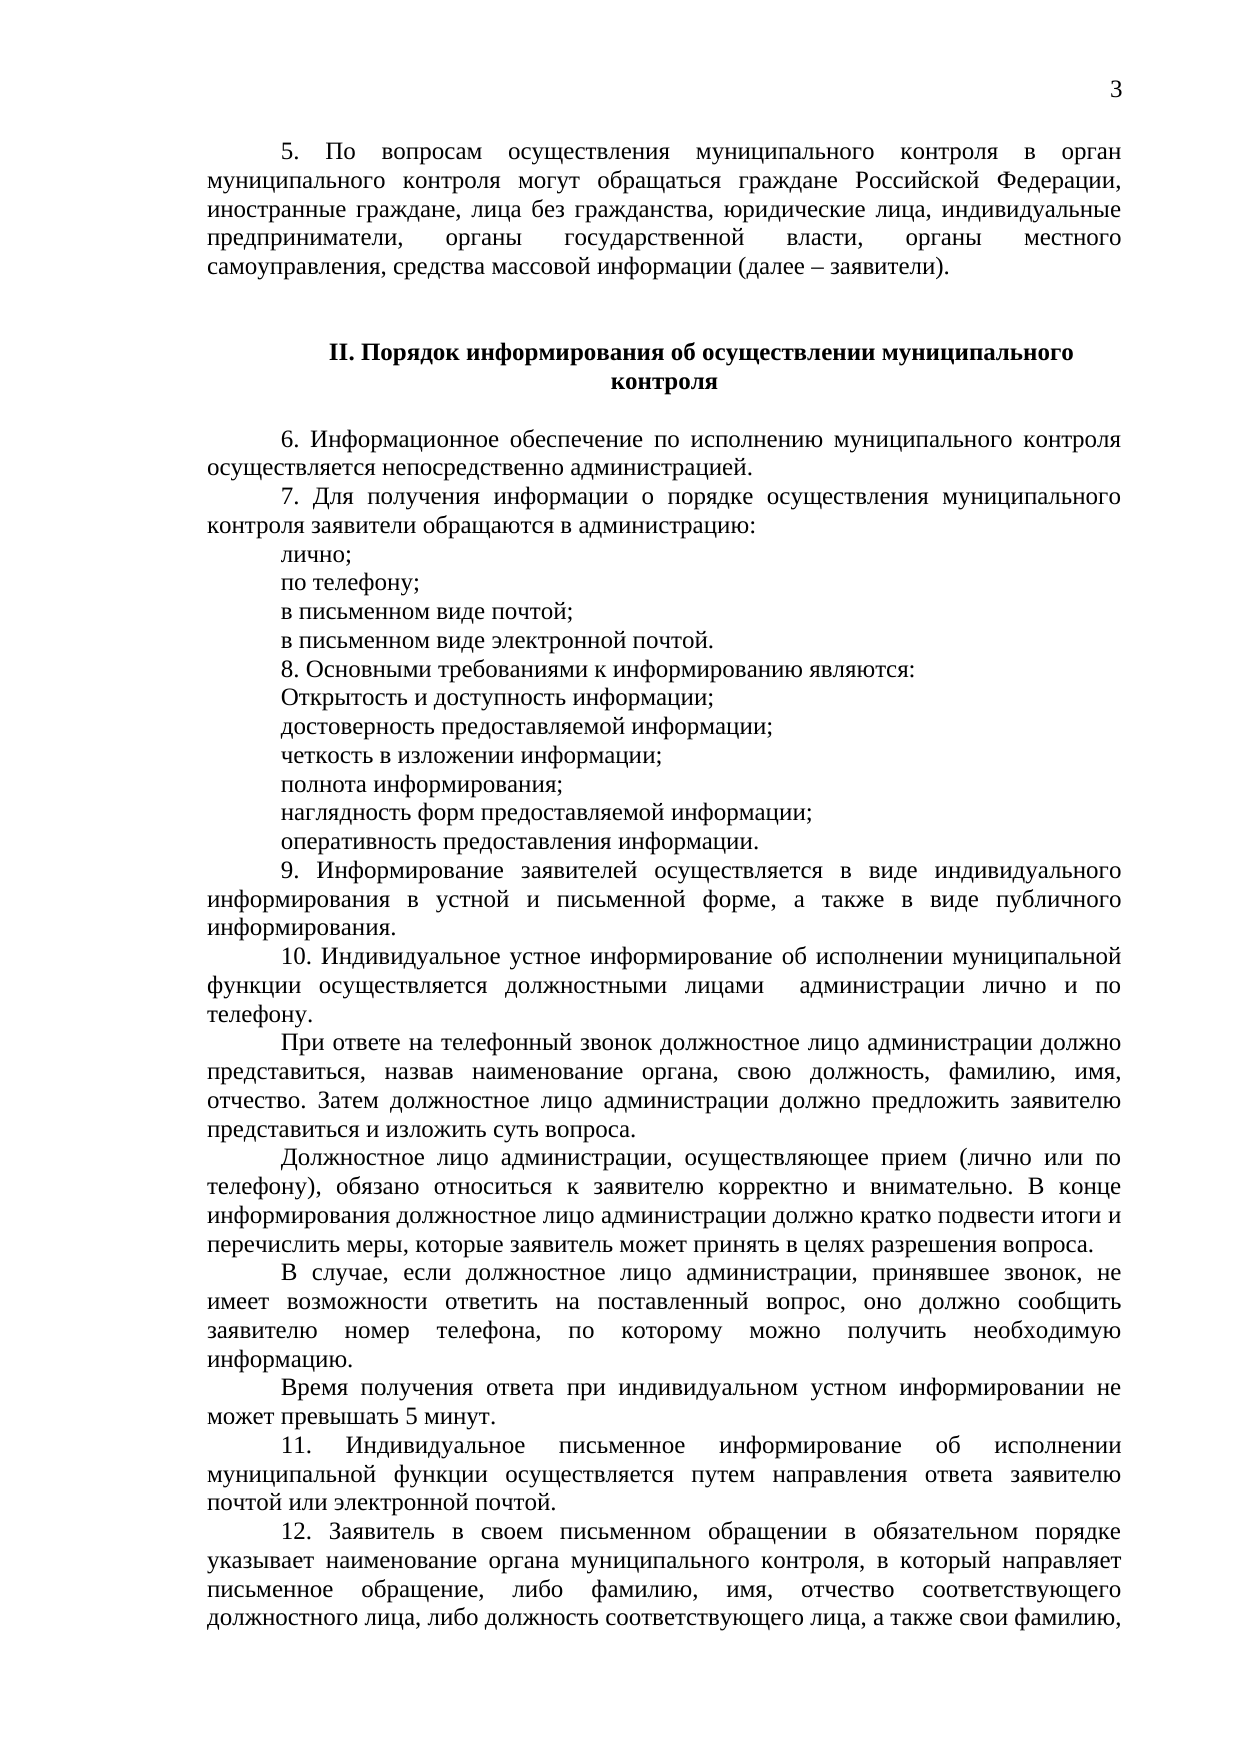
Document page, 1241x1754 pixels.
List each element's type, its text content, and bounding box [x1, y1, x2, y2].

text 9. Информирование заявителей осуществляется в виде индивидуального информирования в устной и письменной форме, а также в виде публичного информирования. [207, 855, 1122, 941]
text II. Порядок информирования об осуществлении муниципального контроля [207, 337, 1122, 395]
text оперативность предоставления информации. [207, 826, 1122, 855]
text При ответе на телефонный звонок должностное лицо администрации должно представиться, назвав наименование органа, свою должность, фамилию, имя, отчество. Затем должностное лицо администрации должно предложить заявителю представиться и изложить суть вопроса. [207, 1027, 1122, 1142]
text 7. Для получения информации о порядке осуществления муниципального контроля заявители обращаются в администрацию: [207, 481, 1122, 539]
text полнота информирования; [207, 769, 1122, 797]
text по телефону; [207, 567, 1122, 596]
text 6. Информационное обеспечение по исполнению муниципального контроля осуществляется непосредственно администрацией. [207, 424, 1122, 481]
text в письменном виде электронной почтой. [207, 625, 1122, 654]
text Время получения ответа при индивидуальном устном информировании не может превышать 5 минут. [207, 1372, 1122, 1430]
text достоверность предоставляемой информации; [207, 711, 1122, 740]
text лично; [207, 539, 1122, 567]
text наглядность форм предоставляемой информации; [207, 797, 1122, 826]
text Открытость и доступность информации; [207, 682, 1122, 711]
text В случае, если должностное лицо администрации, принявшее звонок, не имеет возможности ответить на поставленный вопрос, оно должно сообщить заявителю номер телефона, по которому можно получить необходимую информацию. [207, 1257, 1122, 1372]
text 10. Индивидуальное устное информирование об исполнении муниципальной функции осуществляется должностными лицами администрации лично и по телефону. [207, 941, 1122, 1027]
text 11. Индивидуальное письменное информирование об исполнении муниципальной функции осуществляется путем направления ответа заявителю почтой или электронной почтой. [207, 1430, 1122, 1516]
text четкость в изложении информации; [207, 740, 1122, 769]
text Должностное лицо администрации, осуществляющее прием (лично или по телефону), обязано относиться к заявителю корректно и внимательно. В конце информирования должностное лицо администрации должно кратко подвести итоги и перечислить меры, которые заявитель может принять в целях разрешения вопроса. [207, 1142, 1122, 1257]
text 5. По вопросам осуществления муниципального контроля в орган муниципального контроля могут обращаться граждане Российской Федерации, иностранные граждане, лица без гражданства, юридические лица, индивидуальные предприниматели, органы государственной власти, органы местного самоуправления, средства массовой информации (далее – заявители). [207, 136, 1122, 280]
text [207, 1516, 1122, 1631]
text в письменном виде почтой; [207, 596, 1122, 625]
text 8. Основными требованиями к информированию являются: [207, 654, 1122, 682]
